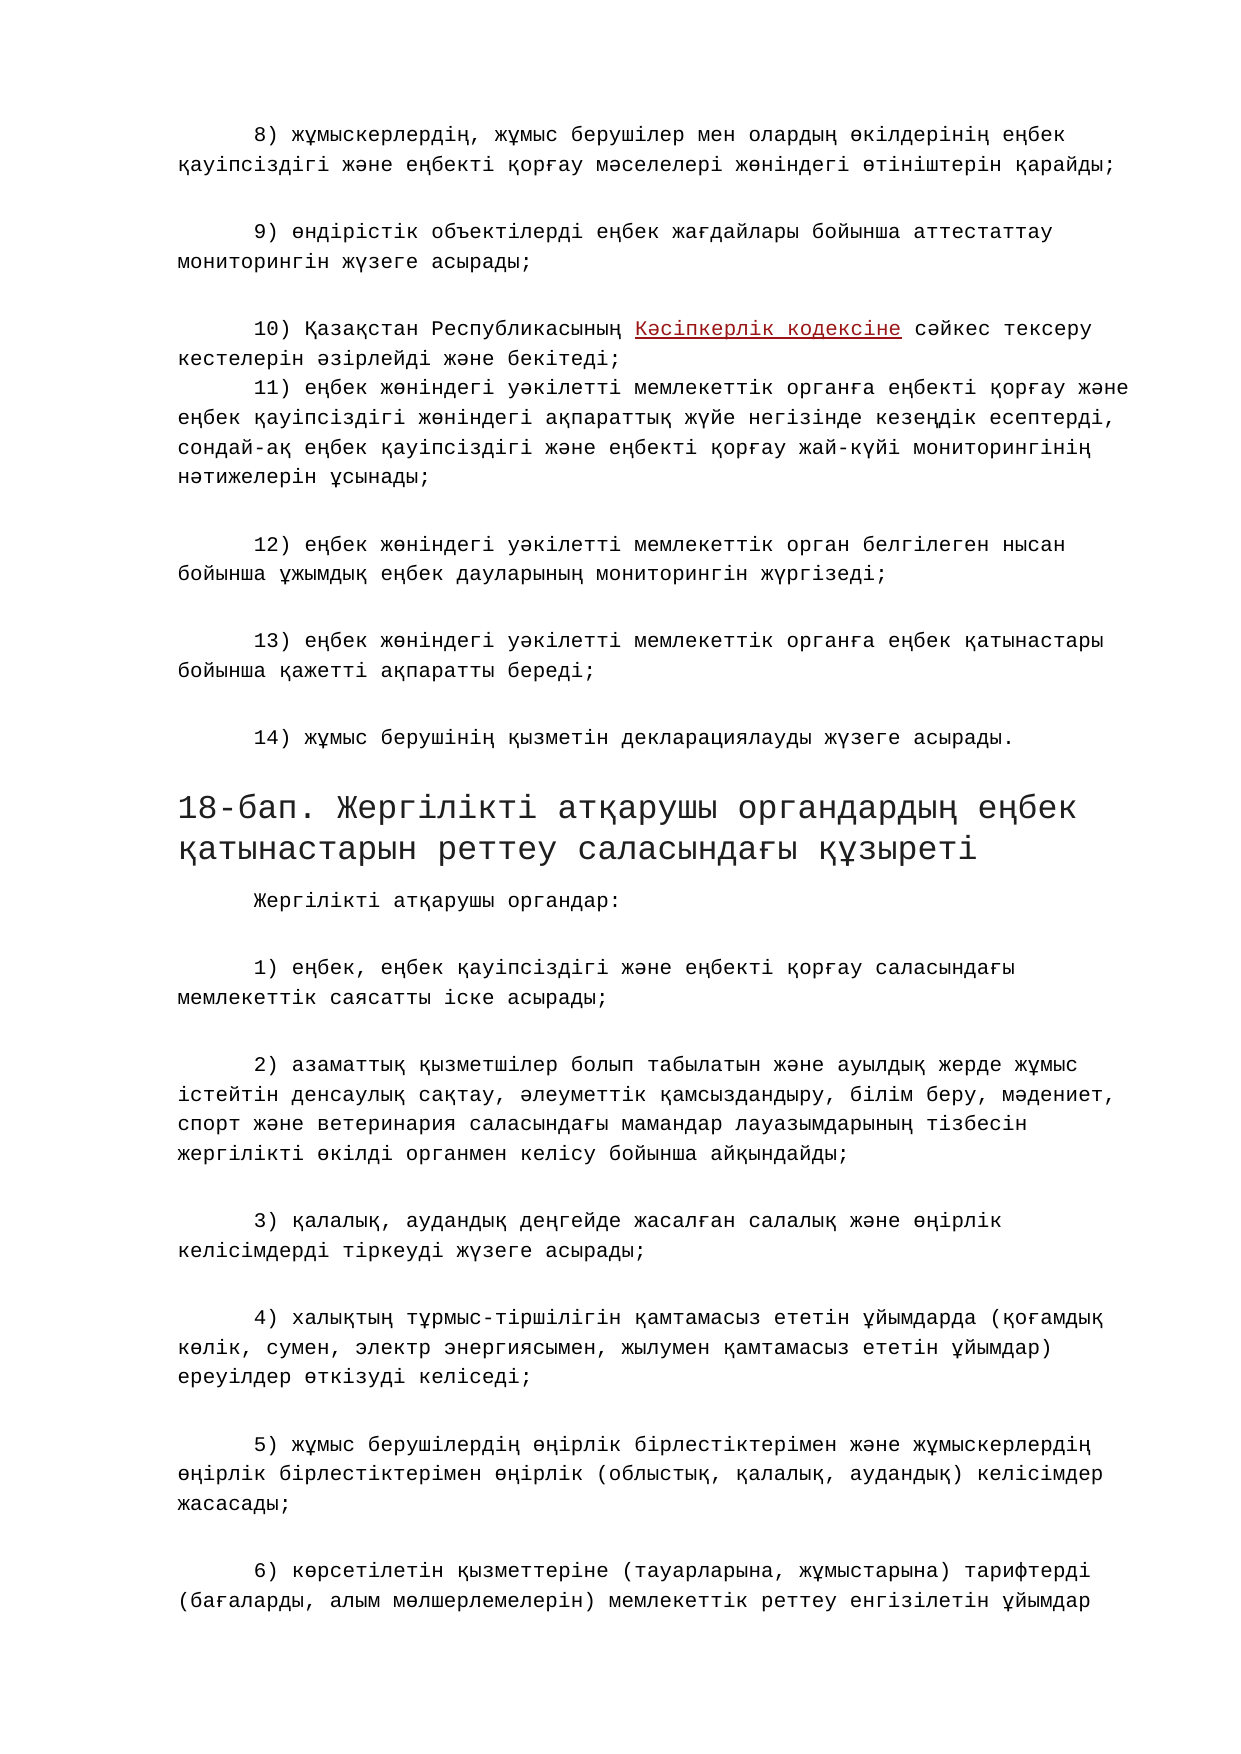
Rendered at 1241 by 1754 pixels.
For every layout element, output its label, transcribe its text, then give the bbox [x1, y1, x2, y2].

text 14) жұмыс берушінің қызметін декларациялауды жүзеге асырады. [177, 721, 1152, 751]
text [177, 1554, 1152, 1613]
text 12) еңбек жөніндегі уәкілетті мемлекеттік орган белгілеген нысан бойынша ұжымдық еңбек дауларының мониторингін жүргізеді; [177, 527, 1152, 587]
text 4) халықтың тұрмыс-тіршілігін қамтамасыз ететін ұйымдарда (қоғамдық көлік, сумен, электр энергиясымен, жылумен қамтамасыз ететін ұйымдар) ереуілдер өткізуді келіседі; [177, 1301, 1152, 1390]
text 3) қалалық, аудандық деңгейде жасалған салалық және өңірлік келісімдерді тіркеуді жүзеге асырады; [177, 1204, 1152, 1263]
text 13) еңбек жөнiндегi уәкiлеттi мемлекеттiк органға еңбек қатынастары бойынша қажетті ақпаратты береді; [177, 624, 1152, 684]
text 11) еңбек жөнiндегi уәкiлеттi мемлекеттiк органға еңбекті қорғау және еңбек қауiпсiздiгі жөніндегі ақпараттық жүйе негізінде кезеңдік есептерді, сондай-ақ еңбек қауiпсiздiгі және еңбектi қорғау жай-күйі мониторингінің нәтижелерін ұсынады; [177, 371, 1152, 490]
text Жергілікті атқарушы органдар: [177, 884, 1152, 913]
text 10) Қазақстан Республикасының Кәсіпкерлік кодексіне сәйкес тексеру кестелерін әзiрлейдi және бекiтедi; [177, 312, 1152, 371]
text 8) жұмыскерлердің, жұмыс берушілер мен олардың өкілдерінің еңбек қауіпсіздігі және еңбекті қорғау мәселелері жөніндегі өтініштерін қарайды; [177, 118, 1152, 177]
text 5) жұмыс берушілердің өңірлік бірлестіктерімен және жұмыскерлердің өңірлік бірлестіктерімен өңірлік (облыстық, қалалық, аудандық) келісімдер жасасады; [177, 1427, 1152, 1517]
text 1) еңбек, еңбек қауіпсіздігі және еңбекті қорғау саласындағы мемлекеттік саясатты іске асырады; [177, 951, 1152, 1010]
text 18-бап. Жергілікті атқарушы органдардың еңбек қатынастарын реттеу саласындағы құзыреті [177, 788, 1152, 870]
text 2) азаматтық қызметшілер болып табылатын және ауылдық жерде жұмыс iстейтiн денсаулық сақтау, әлеуметтiк қамсыздандыру, бiлiм беру, мәдениет, спорт және ветеринария саласындағы мамандар лауазымдарының тiзбесiн жергiлiктi өкiлдi органмен келiсу бойынша айқындайды; [177, 1048, 1152, 1167]
text 9) өндірістік объектілерді еңбек жағдайлары бойынша аттестаттау мониторингін жүзеге асырады; [177, 215, 1152, 274]
